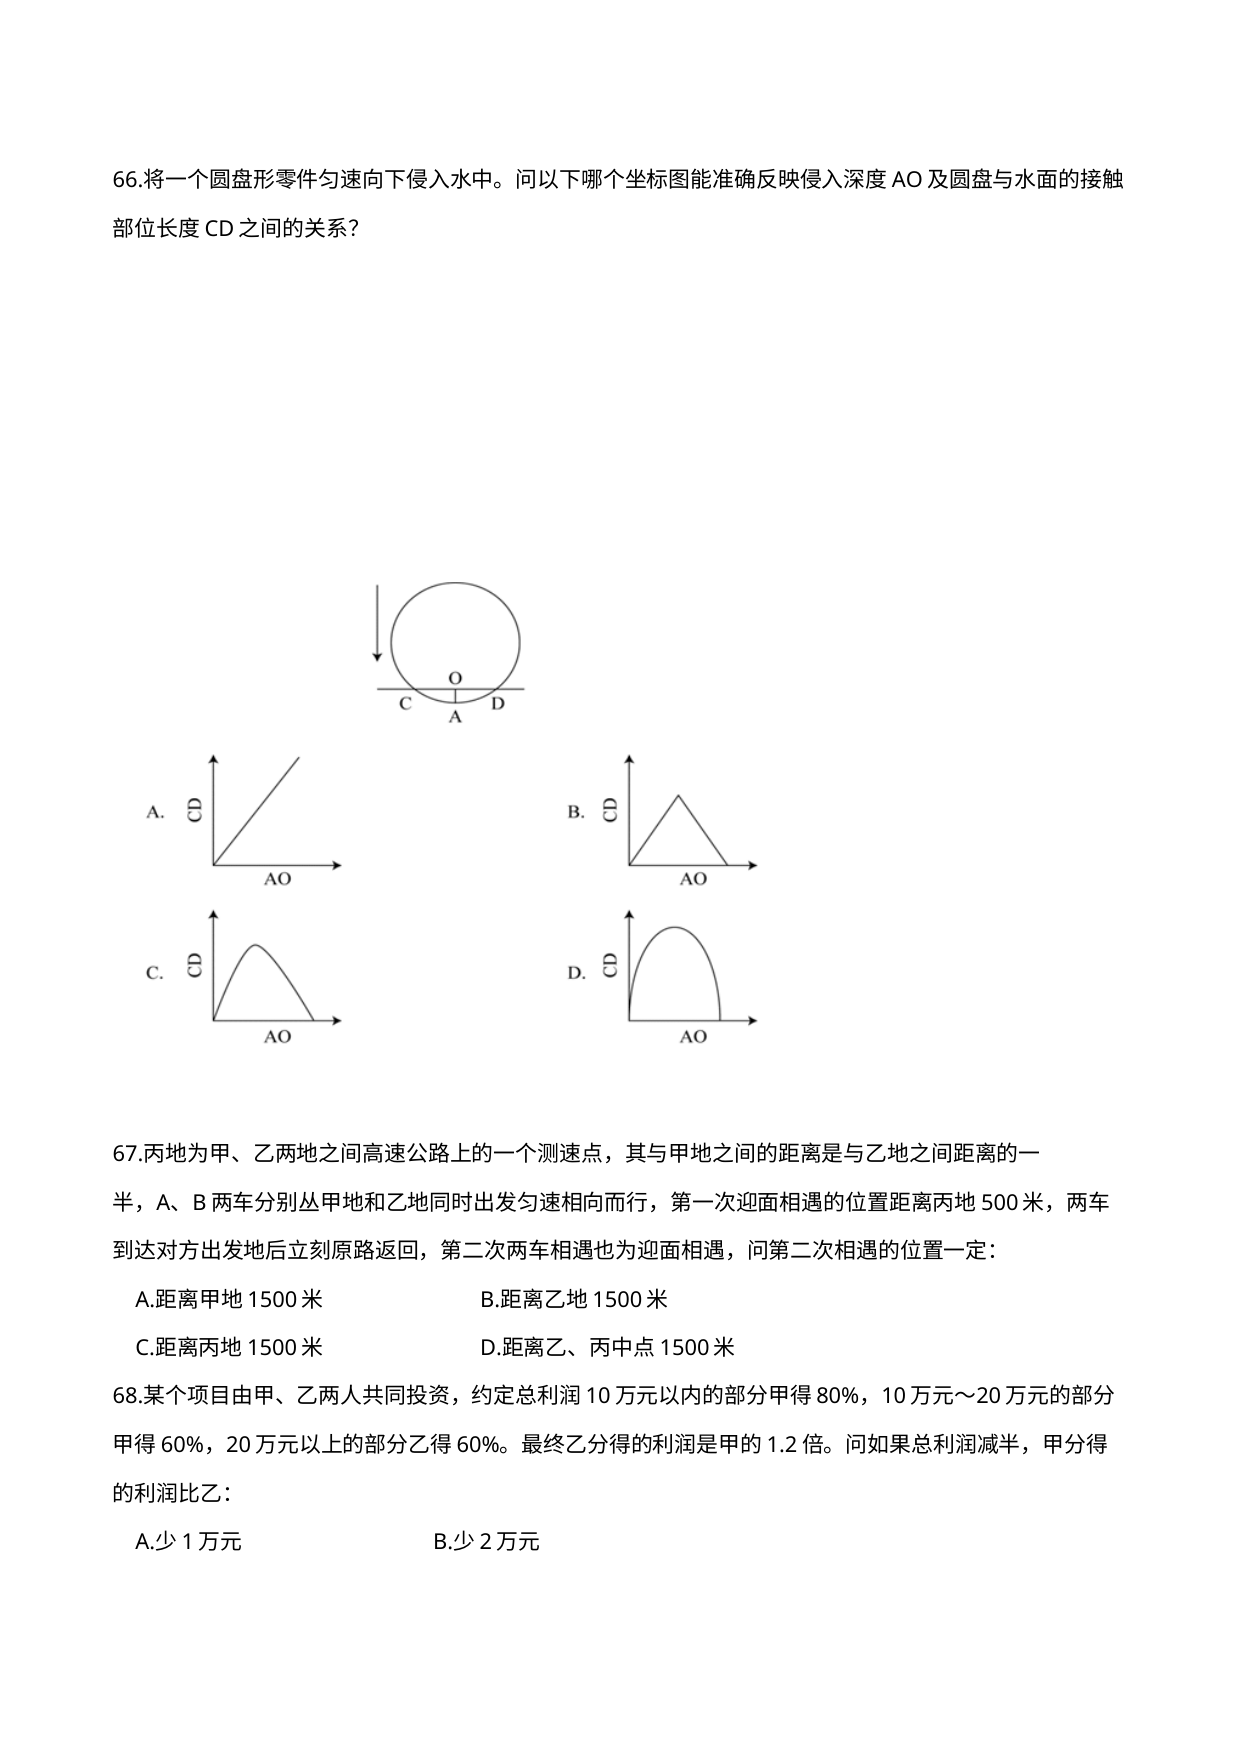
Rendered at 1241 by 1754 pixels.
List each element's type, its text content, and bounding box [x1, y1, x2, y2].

text 67.丙地为甲、乙两地之间高速公路上的一个测速点，其与甲地之间的距离是与乙地之间距离的一半，A、B两车分别丛甲地和乙地同时出发匀速相向而行，第一次迎面相遇的位置距离丙地500米，两车到达对方出发地后立刻原路返回，第二次两车相遇也为迎面相遇，问第二次相遇的位置一定： [112, 1136, 1128, 1266]
text C.距离丙地1500米 D.距离乙、丙中点1500米 [112, 1330, 1128, 1362]
text A.少1万元 B.少2万元 [112, 1524, 1128, 1556]
picture [123, 535, 820, 1087]
text 68.某个项目由甲、乙两人共同投资，约定总利润10万元以内的部分甲得80%，10万元～20万元的部分甲得60%，20万元以上的部分乙得60%。最终乙分得的利润是甲的1.2倍。问如果总利润减半，甲分得的利润比乙： [112, 1378, 1128, 1508]
text A.距离甲地1500米 B.距离乙地1500米 [112, 1281, 1128, 1314]
